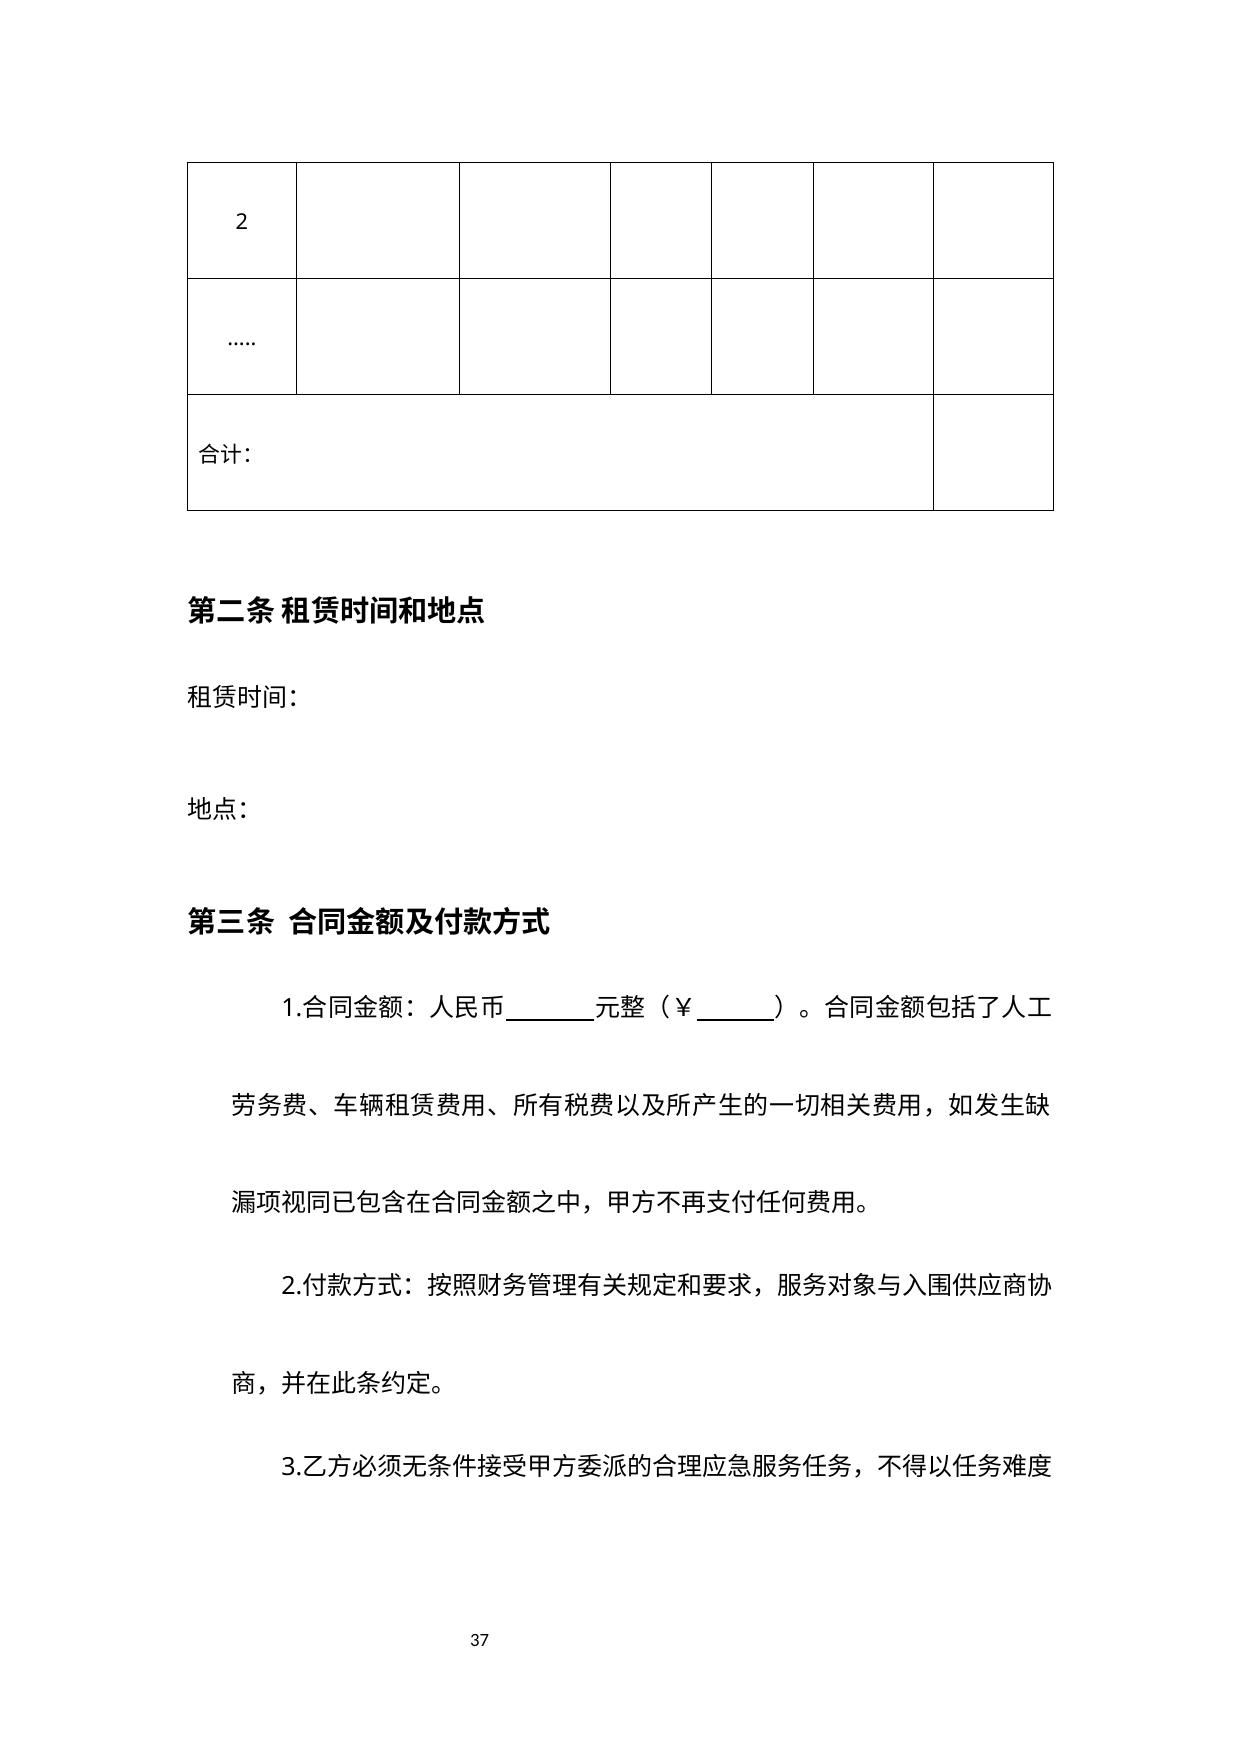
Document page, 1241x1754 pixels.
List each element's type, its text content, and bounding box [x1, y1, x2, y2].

table_cell [814, 279, 933, 394]
table_cell [934, 395, 1053, 510]
table_cell [297, 279, 459, 394]
table_cell 2 [188, 163, 296, 278]
table_cell [297, 163, 459, 278]
table_cell 合计： [188, 395, 933, 510]
subtitle 地点： [187, 775, 1053, 840]
table_cell [460, 163, 610, 278]
table_cell ..... [188, 279, 296, 394]
table_cell [934, 163, 1053, 278]
table_cell [814, 163, 933, 278]
table_cell [611, 279, 711, 394]
text 2.付款方式：按照财务管理有关规定和要求，服务对象与入围供应商协商，并在此条约定。 [231, 1251, 1053, 1414]
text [231, 1432, 1053, 1497]
text 第三条 合同金额及付款方式 [187, 887, 1053, 952]
text 租赁时间： [187, 663, 1053, 728]
table_cell [712, 163, 813, 278]
text 第二条 租赁时间和地点 [187, 576, 1053, 641]
table_cell [934, 279, 1053, 394]
text 1.合同金额：人民币 元整（￥ ）。合同金额包括了人工劳务费、车辆租赁费用、所有税费以及所产生的一切相关费用，如发生缺漏项视同已包含在合同金额之中，甲方不再支付任何费用。 [231, 973, 1053, 1233]
table_cell [611, 163, 711, 278]
table_cell [712, 279, 813, 394]
table_cell [460, 279, 610, 394]
